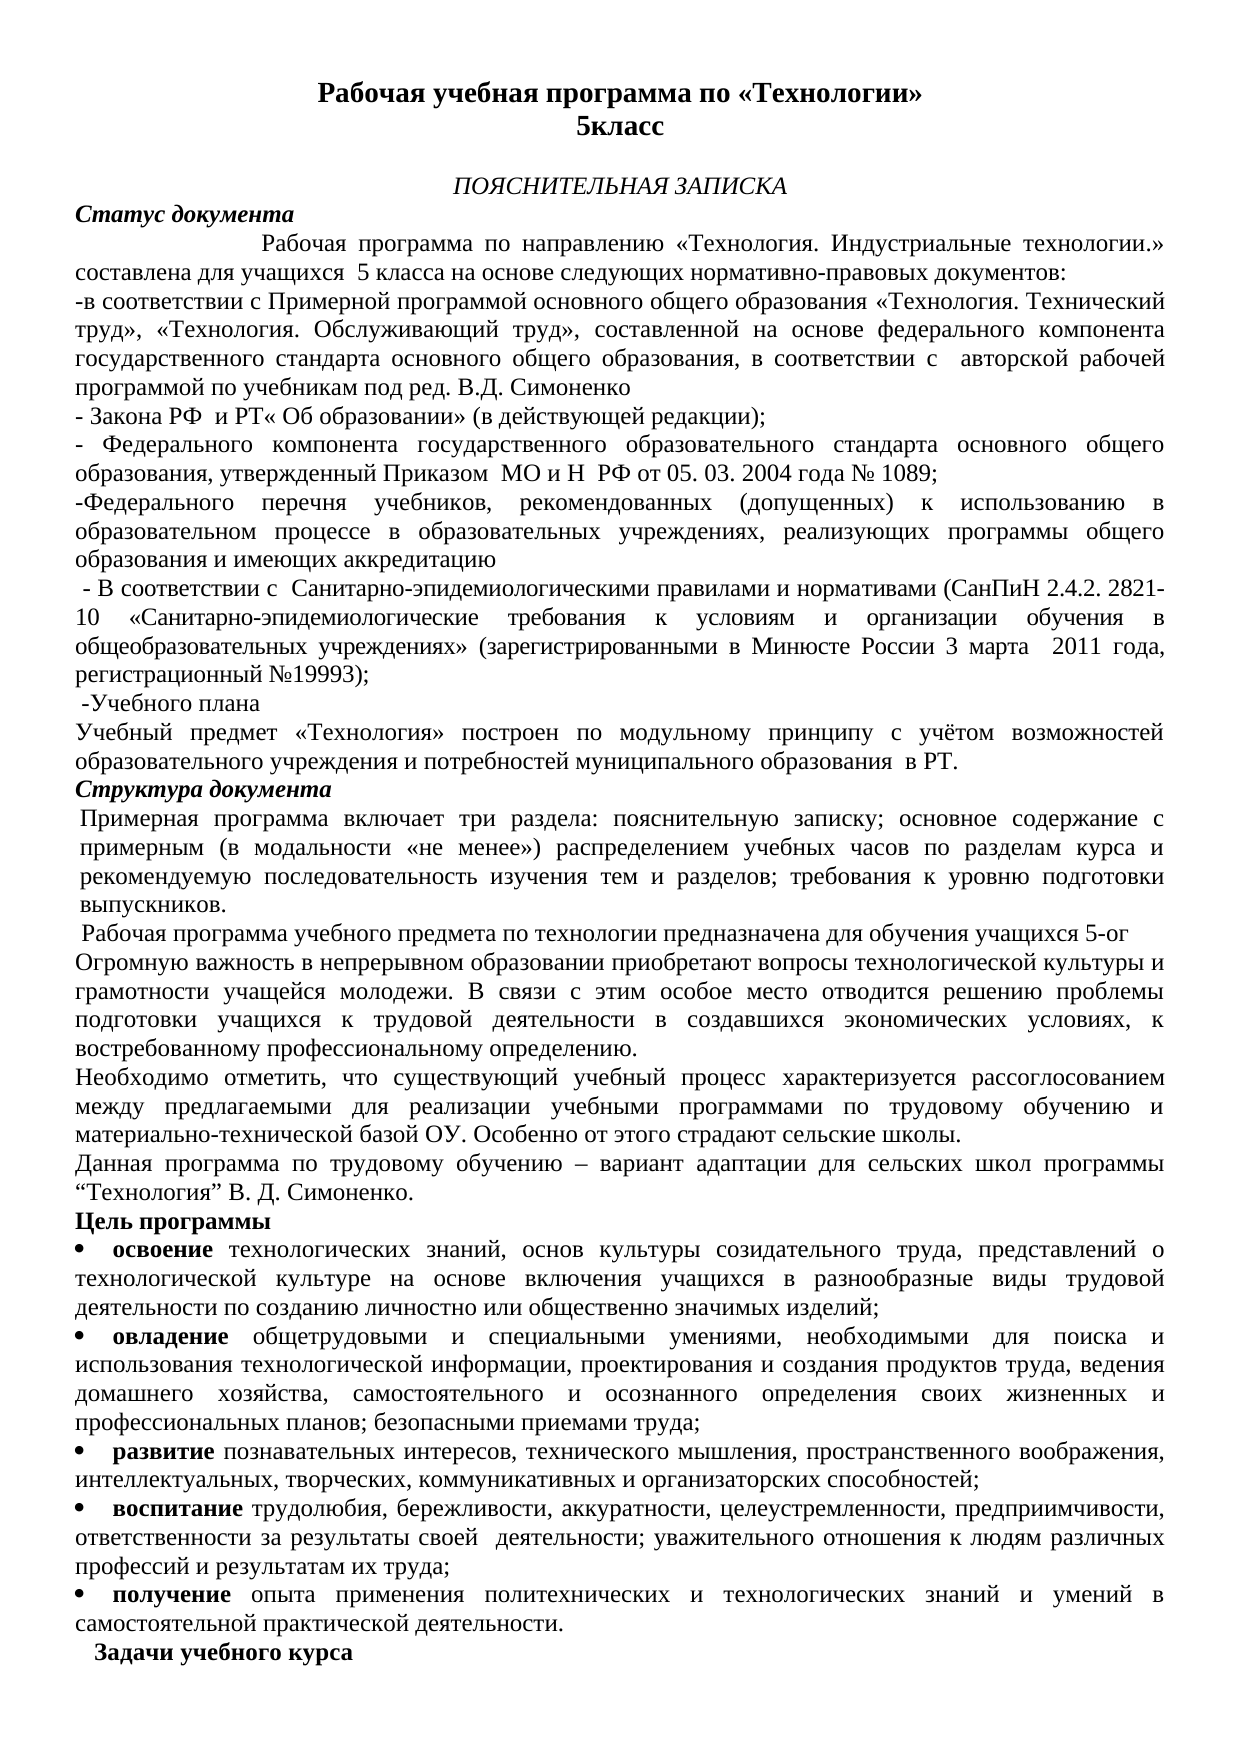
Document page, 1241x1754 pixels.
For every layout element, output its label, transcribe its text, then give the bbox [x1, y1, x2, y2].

list получение опыта применения политехнических и технологических знаний и умений в самостоятельной практической деятельности. [75, 1579, 1166, 1637]
text Примерная программа включает три раздела: пояснительную записку; основное содержание с примерным (в модальности «не менее») распределением учебных часов по разделам курса и рекомендуемую последовательность изучения тем и разделов; требования к уровню подготовки выпускников. [79, 803, 1165, 918]
text -Федерального перечня учебников, рекомендованных (допущенных) к использованию в образовательном процессе в образовательных учреждениях, реализующих программы общего образования и имеющих аккредитацию [75, 487, 1165, 573]
text -в соответствии с Примерной программой основного общего образования «Технология. Технический труд», «Технология. Обслуживающий труд», составленной на основе федерального компонента государственного стандарта основного общего образования, в соответствии с авторской рабочей программой по учебникам под ред. В.Д. Симоненко [75, 286, 1165, 401]
text Рабочая учебная программа по «Технологии» [75, 75, 1165, 108]
list освоение технологических знаний, основ культуры созидательного труда, представлений о технологической культуре на основе включения учащихся в разнообразные виды трудовой деятельности по созданию личностно или общественно значимых изделий; [75, 1234, 1166, 1321]
text Данная программа по трудовому обучению – вариант адаптации для сельских школ программы “Технология” В. Д. Симоненко. [75, 1148, 1165, 1206]
text - Закона РФ и РТ« Об образовании» (в действующей редакции); [75, 401, 1165, 429]
text - Федерального компонента государственного образовательного стандарта основного общего образования, утвержденный Приказом МО и Н РФ от 05. 03. 2004 года № 1089; [75, 429, 1165, 487]
text Рабочая программа учебного предмета по технологии предназначена для обучения учащихся 5-ог [75, 918, 1165, 947]
list развитие познавательных интересов, технического мышления, пространственного воображения, интеллектуальных, творческих, коммуникативных и организаторских способностей; [75, 1436, 1166, 1493]
text -Учебного плана [75, 688, 1165, 717]
text Статус документа [75, 199, 1165, 228]
text - В соответствии с Санитарно-эпидемиологическими правилами и нормативами (СанПиН 2.4.2. 2821-10 «Санитарно-эпидемиологические требования к условиям и организации обучения в общеобразовательных учреждениях» (зарегистрированными в Минюсте России 3 марта 2011 года, регистрационный №19993); [75, 573, 1165, 688]
text 5класс [75, 108, 1165, 142]
text ПОЯСНИТЕЛЬНАЯ ЗАПИСКА [75, 171, 1165, 199]
text Учебный предмет «Технология» построен по модульному принципу с учётом возможностей образовательного учреждения и потребностей муниципального образования в РТ. [75, 717, 1165, 774]
text Огромную важность в непрерывном образовании приобретают вопросы технологической культуры и грамотности учащейся молодежи. В связи с этим особое место отводится решению проблемы подготовки учащихся к трудовой деятельности в создавшихся экономических условиях, к востребованному профессиональному определению. [75, 947, 1165, 1062]
text Необходимо отметить, что существующий учебный процесс характеризуется рассоглосованием между предлагаемыми для реализации учебными программами по трудовому обучению и материально-технической базой ОУ. Особенно от этого страдают сельские школы. [75, 1062, 1165, 1148]
text Структура документа [75, 774, 1165, 803]
text Рабочая программа по направлению «Технология. Индустриальные технологии.» составлена для учащихся 5 класса на основе следующих нормативно-правовых документов: [75, 228, 1165, 286]
list овладение общетрудовыми и специальными умениями, необходимыми для поиска и использования технологической информации, проектирования и создания продуктов труда, ведения домашнего хозяйства, самостоятельного и осознанного определения своих жизненных и профессиональных планов; безопасными приемами труда; [75, 1321, 1166, 1436]
text Задачи учебного курса [75, 1637, 1165, 1666]
text Цель программы [75, 1206, 1166, 1234]
list воспитание трудолюбия, бережливости, аккуратности, целеустремленности, предприимчивости, ответственности за результаты своей деятельности; уважительного отношения к людям различных профессий и результатам их труда; [75, 1493, 1166, 1579]
